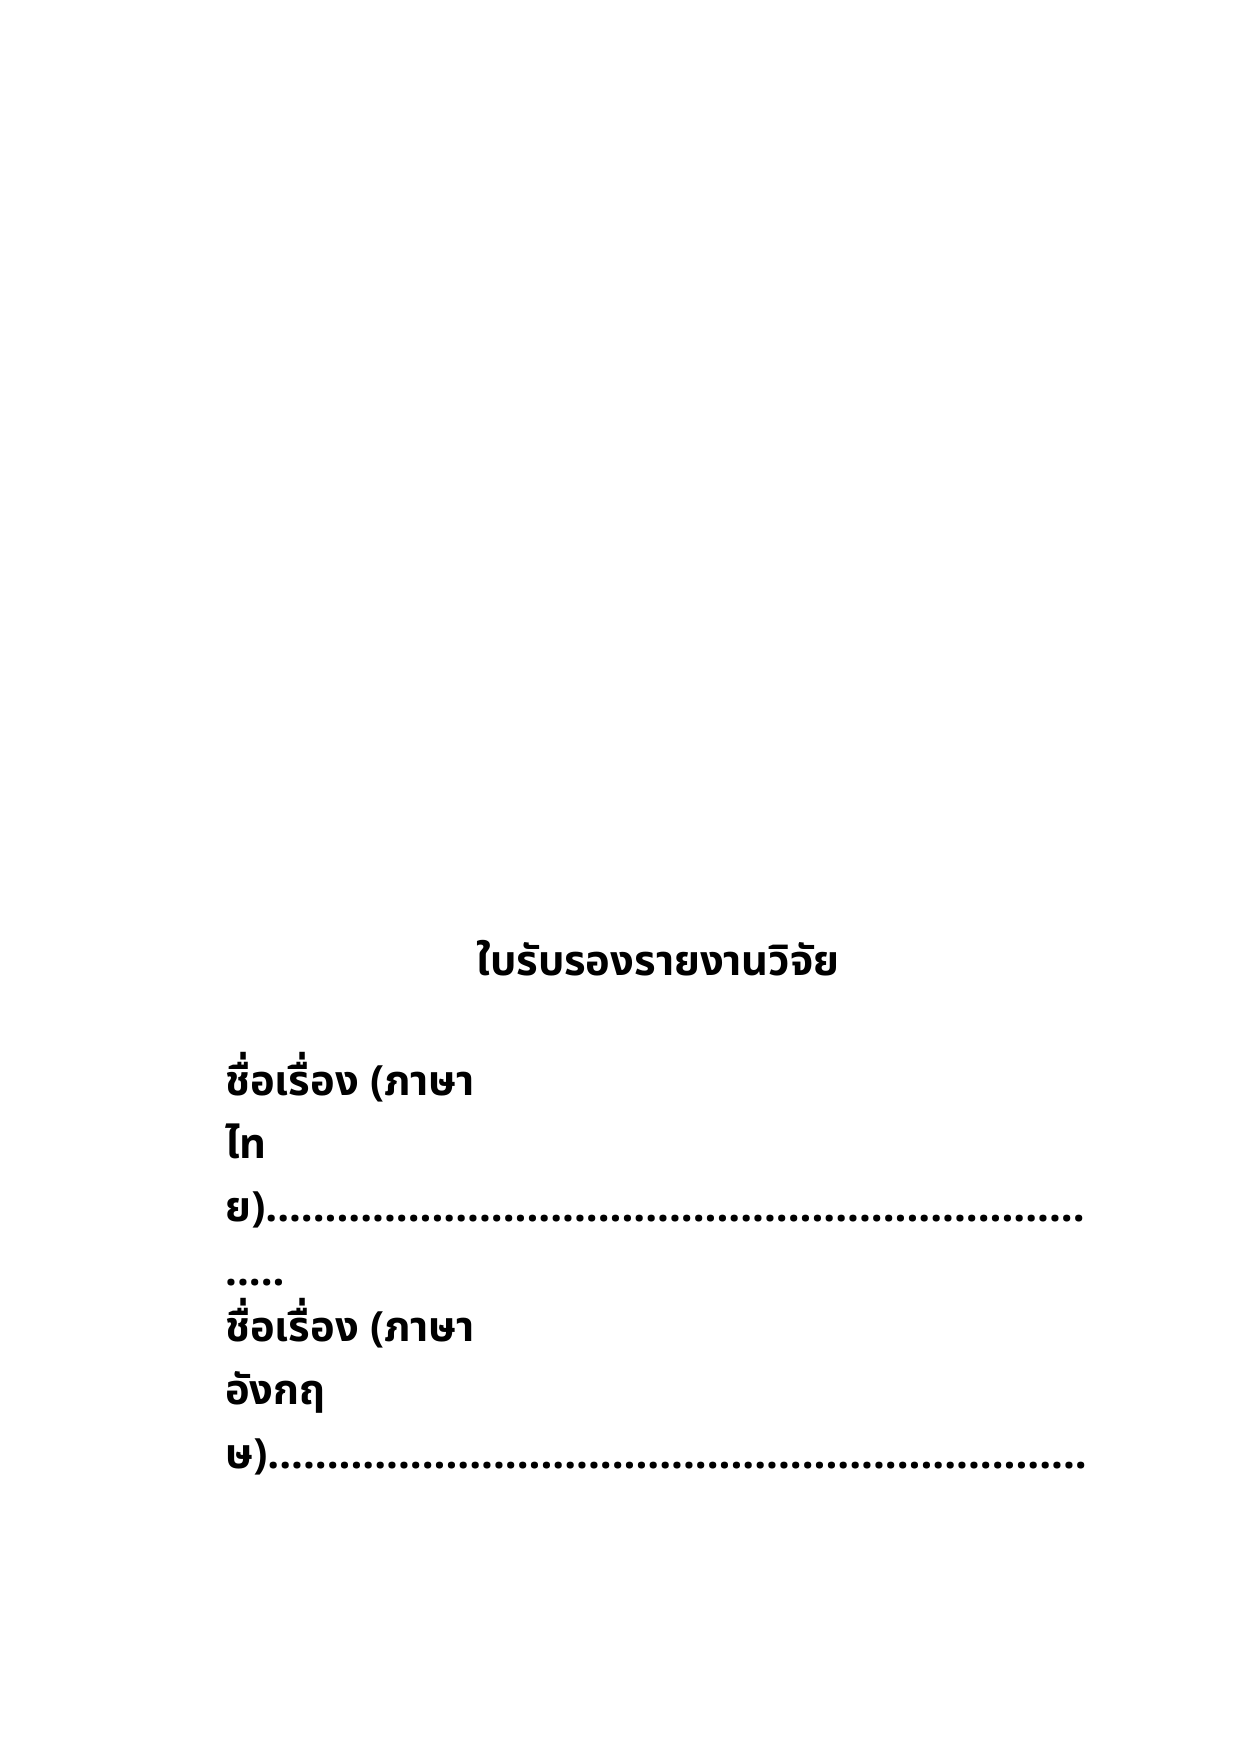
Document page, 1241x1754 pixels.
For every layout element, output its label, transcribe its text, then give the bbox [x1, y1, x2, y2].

text ชื่อเรื่อง (ภาษาอังกฤษ)..................................................................... [225, 1297, 1090, 1487]
text ใบรับรองรายงานวิจัย [225, 931, 1090, 994]
text ชื่อเรื่อง (ภาษาไทย).......................................................................... [225, 1051, 1090, 1297]
